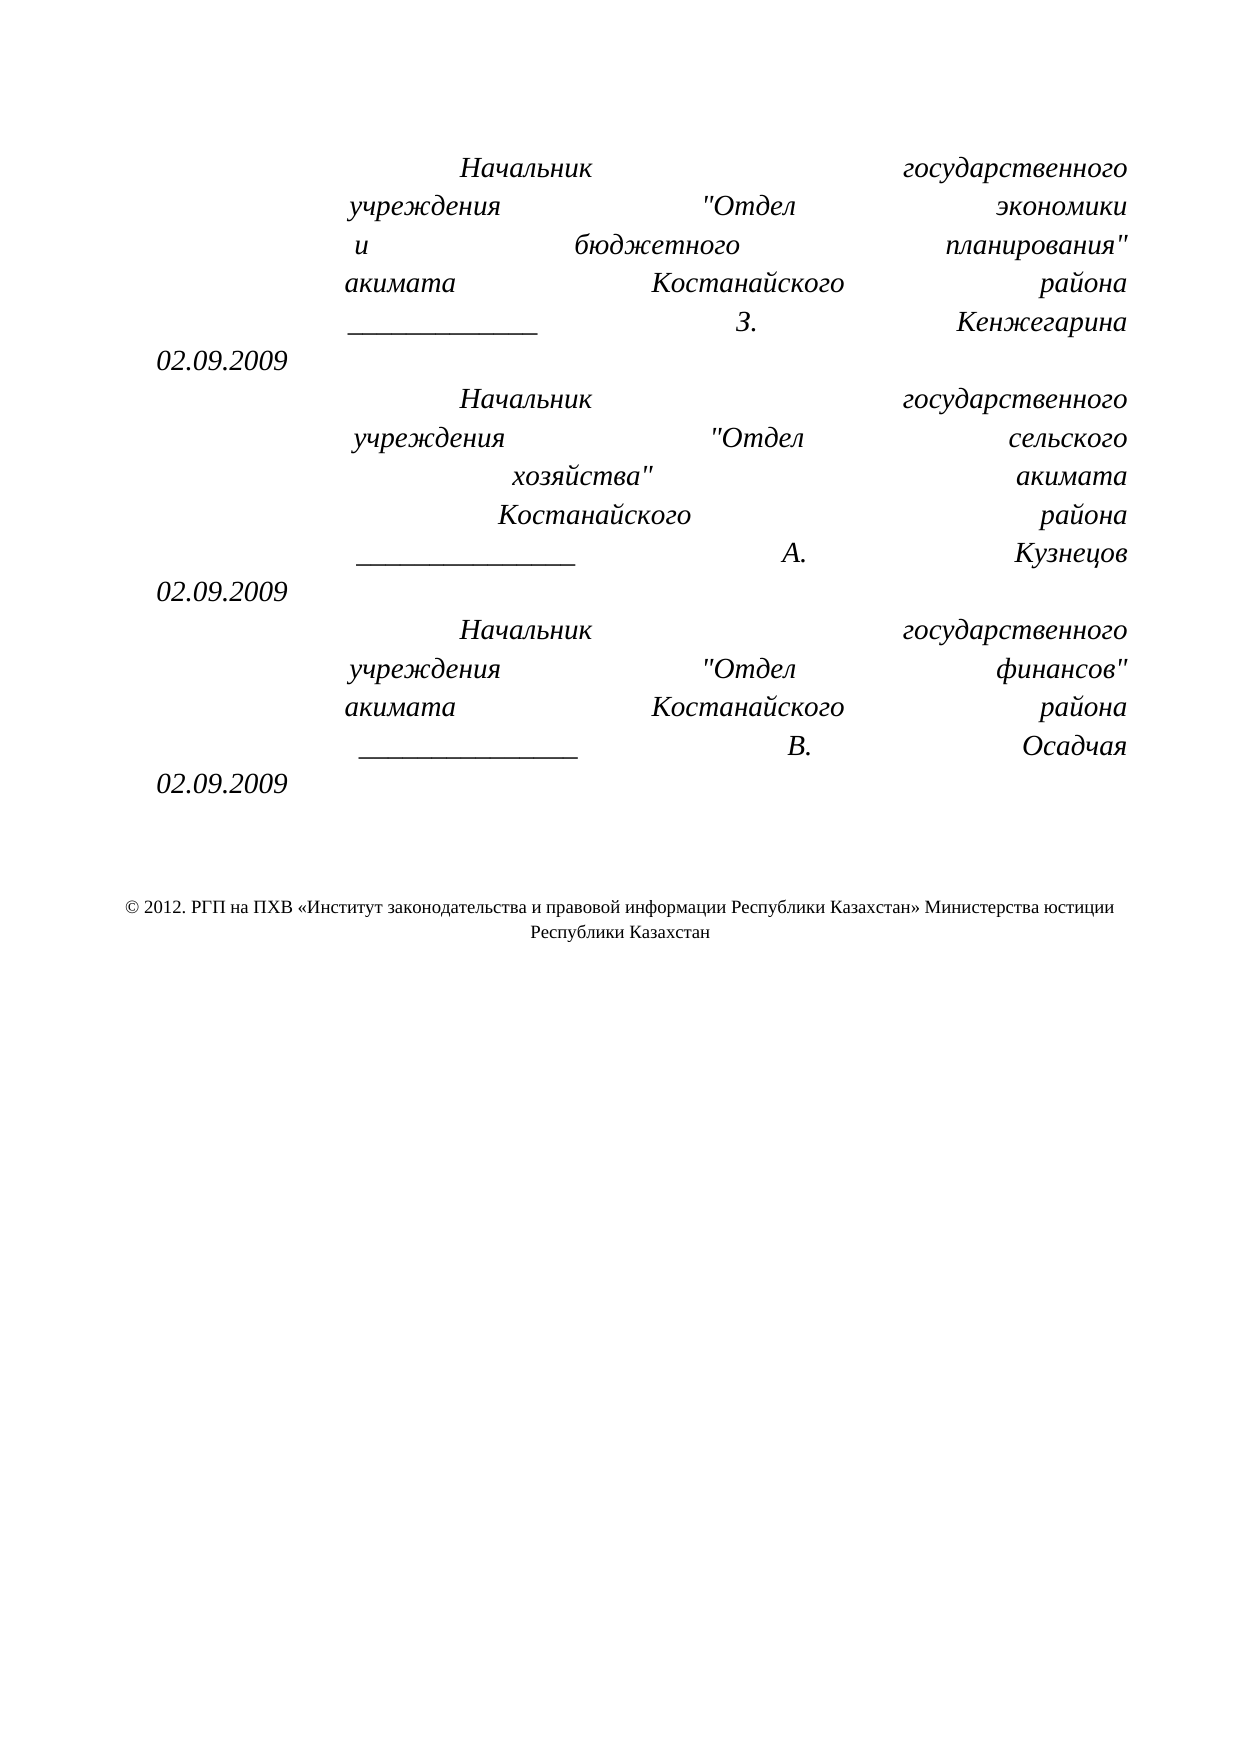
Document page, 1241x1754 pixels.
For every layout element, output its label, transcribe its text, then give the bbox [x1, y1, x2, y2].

text Начальник государственного учреждения "Отдел финансов" акимата Костанайского района _______________ В. Осадчая 02.09.2009 [112, 612, 1128, 800]
text Начальник государственного учреждения "Отдел сельского хозяйства" акимата Костанайского района _______________ А. Кузнецов 02.09.2009 [112, 381, 1128, 607]
text Начальник государственного учреждения "Отдел экономики и бюджетного планирования" акимата Костанайского района _____________ З. Кенжегарина 02.09.2009 [112, 150, 1128, 376]
text © 2012. РГП на ПХВ «Институт законодательства и правовой информации Республики Казахстан» Министерства юстиции Республики Казахстан [112, 896, 1128, 942]
